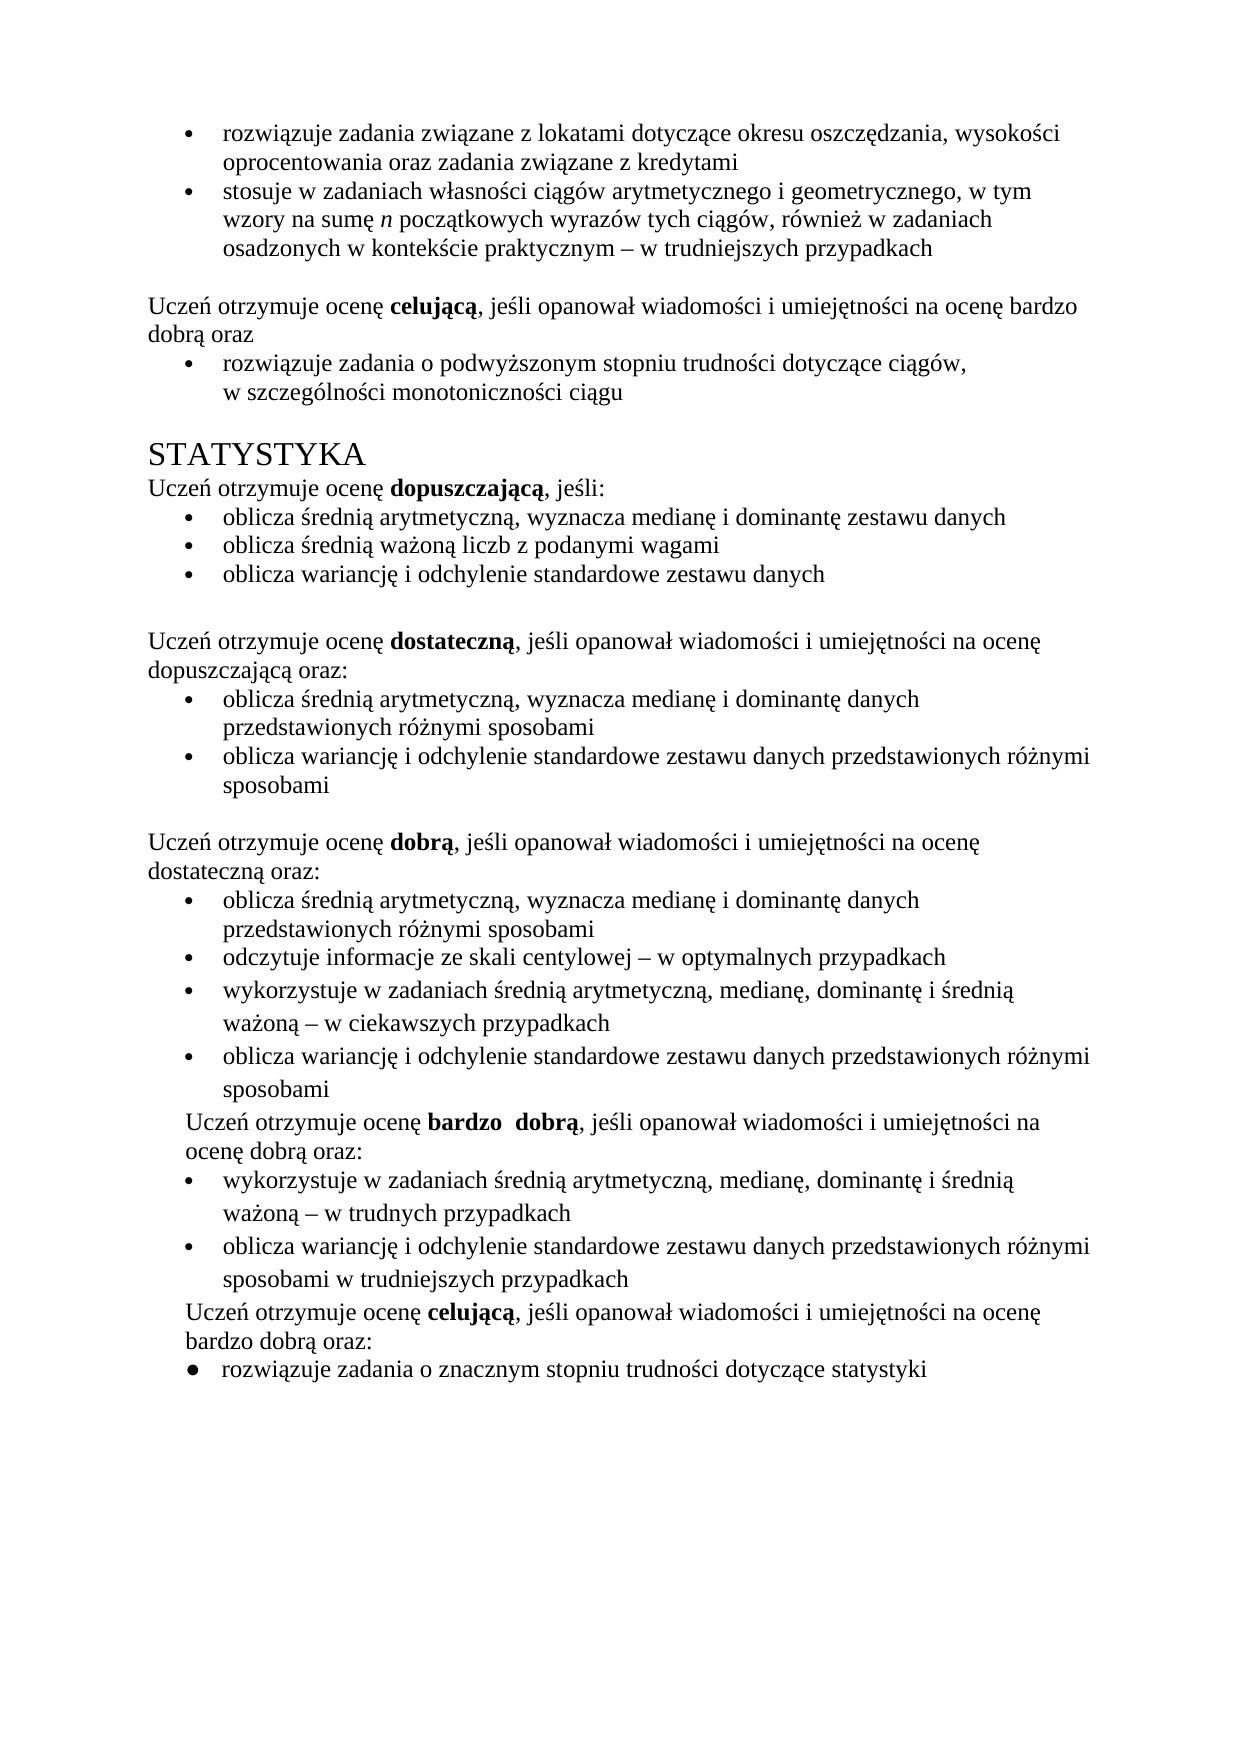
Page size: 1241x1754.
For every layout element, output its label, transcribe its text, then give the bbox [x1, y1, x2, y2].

list rozwiązuje zadania związane z lokatami dotyczące okresu oszczędzania, wysokości oprocentowania oraz zadania związane z kredytami [185, 118, 1093, 176]
list oblicza średnią arytmetyczną, wyznacza medianę i dominantę danych przedstawionych różnymi sposobami [185, 885, 1093, 942]
text STATYSTYKA [148, 434, 1093, 473]
list wykorzystuje w zadaniach średnią arytmetyczną, medianę, dominantę i średnią ważoną – w ciekawszych przypadkach [185, 975, 1093, 1037]
list oblicza wariancję i odchylenie standardowe zestawu danych przedstawionych różnymi sposobami [185, 741, 1093, 799]
list stosuje w zadaniach własności ciągów arytmetycznego i geometrycznego, w tym wzory na sumę n początkowych wyrazów tych ciągów, również w zadaniach osadzonych w kontekście praktycznym – w trudniejszych przypadkach [185, 176, 1093, 262]
list oblicza średnią arytmetyczną, wyznacza medianę i dominantę zestawu danych [185, 502, 1093, 530]
text Uczeń otrzymuje ocenę bardzo dobrą, jeśli opanował wiadomości i umiejętności na ocenę dobrą oraz: [185, 1107, 1093, 1165]
list oblicza wariancję i odchylenie standardowe zestawu danych [185, 559, 1093, 588]
list oblicza średnią ważoną liczb z podanymi wagami [185, 530, 1093, 559]
text Uczeń otrzymuje ocenę dobrą, jeśli opanował wiadomości i umiejętności na ocenę dostateczną oraz: [148, 827, 1093, 885]
list rozwiązuje zadania o podwyższonym stopniu trudności dotyczące ciągów, w szczególności monotoniczności ciągu [185, 348, 1093, 406]
text Uczeń otrzymuje ocenę celującą, jeśli opanował wiadomości i umiejętności na ocenę bardzo dobrą oraz: [185, 1297, 1093, 1354]
text Uczeń otrzymuje ocenę celującą, jeśli opanował wiadomości i umiejętności na ocenę bardzo dobrą oraz [148, 291, 1093, 348]
text Uczeń otrzymuje ocenę dopuszczającą, jeśli: [148, 473, 1093, 502]
list odczytuje informacje ze skali centylowej – w optymalnych przypadkach [185, 942, 1093, 971]
text ● rozwiązuje zadania o znacznym stopniu trudności dotyczące statystyki [185, 1354, 1093, 1383]
list wykorzystuje w zadaniach średnią arytmetyczną, medianę, dominantę i średnią ważoną – w trudnych przypadkach [185, 1165, 1093, 1227]
list oblicza średnią arytmetyczną, wyznacza medianę i dominantę danych przedstawionych różnymi sposobami [185, 684, 1093, 741]
list oblicza wariancję i odchylenie standardowe zestawu danych przedstawionych różnymi sposobami [185, 1041, 1093, 1103]
text Uczeń otrzymuje ocenę dostateczną, jeśli opanował wiadomości i umiejętności na ocenę dopuszczającą oraz: [148, 626, 1093, 684]
list oblicza wariancję i odchylenie standardowe zestawu danych przedstawionych różnymi sposobami w trudniejszych przypadkach [185, 1231, 1093, 1293]
